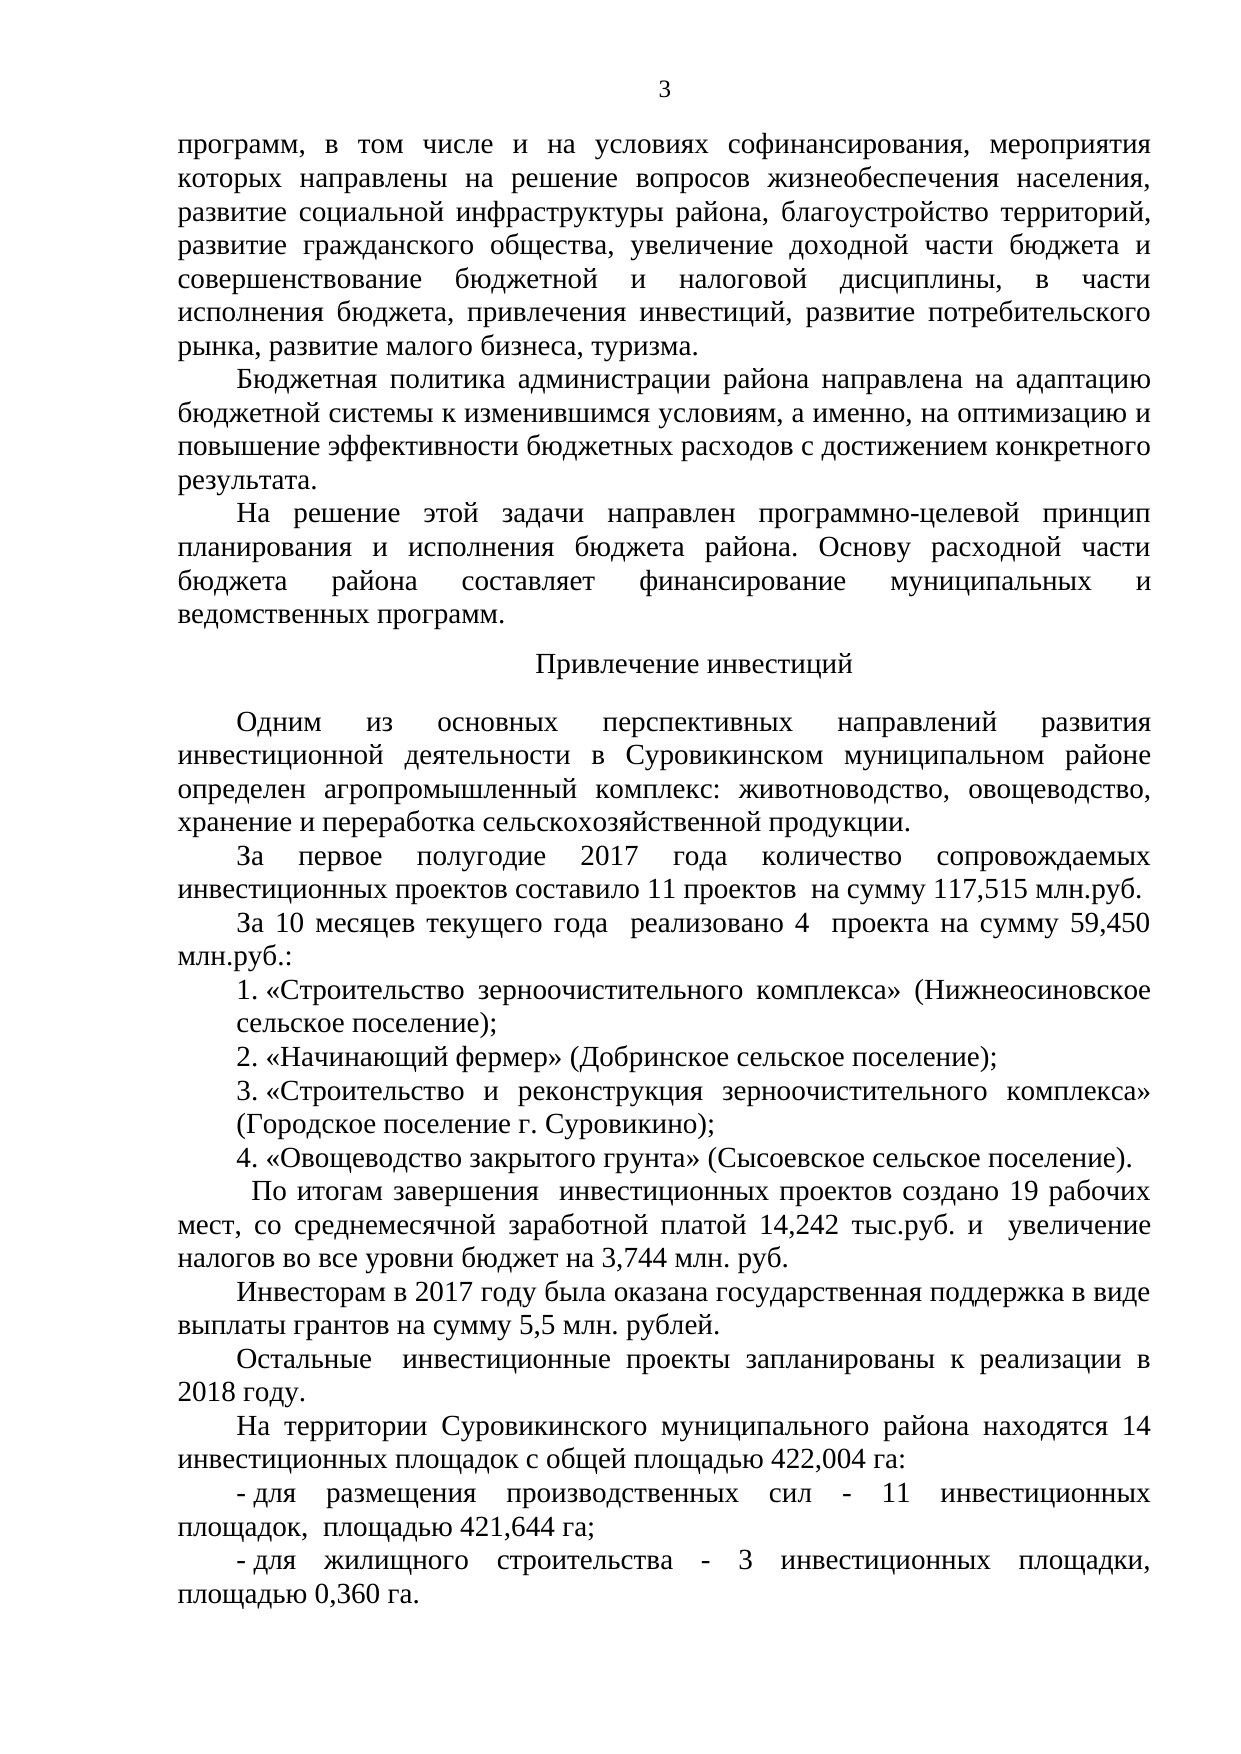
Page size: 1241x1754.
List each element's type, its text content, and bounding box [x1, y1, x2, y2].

text За 10 месяцев текущего года реализовано 4 проекта на сумму 59,450 млн.руб.: [177, 905, 1152, 972]
text По итогам завершения инвестиционных проектов создано 19 рабочих мест, со среднемесячной заработной платой 14,242 тыс.руб. и увеличение налогов во все уровни бюджет на 3,744 млн. руб. [177, 1173, 1152, 1274]
text Остальные инвестиционные проекты запланированы к реализации в 2018 году. [177, 1341, 1152, 1408]
text - для жилищного строительства - 3 инвестиционных площадки, площадью 0,360 га. [177, 1542, 1152, 1609]
text На территории Суровикинского муниципального района находятся 14 инвестиционных площадок с общей площадью 422,004 га: [177, 1408, 1152, 1475]
text Инвесторам в 2017 году была оказана государственная поддержка в виде выплаты грантов на сумму 5,5 млн. рублей. [177, 1274, 1152, 1341]
text 2. «Начинающий фермер» (Добринское сельское поселение); [236, 1039, 1152, 1073]
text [177, 127, 1152, 361]
text 1. «Строительство зерноочистительного комплекса» (Нижнеосиновское сельское поселение); [236, 972, 1152, 1039]
text На решение этой задачи направлен программно-целевой принцип планирования и исполнения бюджета района. Основу расходной части бюджета района составляет финансирование муниципальных и ведомственных программ. [177, 496, 1152, 630]
text 3. «Строительство и реконструкция зерноочистительного комплекса» (Городское поселение г. Суровикино); [236, 1073, 1152, 1140]
text Одним из основных перспективных направлений развития инвестиционной деятельности в Суровикинском муниципальном районе определен агропромышленный комплекс: животноводство, овощеводство, хранение и переработка сельскохозяйственной продукции. [177, 704, 1152, 838]
text За первое полугодие 2017 года количество сопровождаемых инвестиционных проектов составило 11 проектов на сумму 117,515 млн.руб. [177, 838, 1152, 905]
text 4. «Овощеводство закрытого грунта» (Сысоевское сельское поселение). [236, 1140, 1152, 1173]
title Привлечение инвестиций [177, 654, 1152, 679]
text - для размещения производственных сил - 11 инвестиционных площадок, площадью 421,644 га; [177, 1475, 1152, 1542]
text Бюджетная политика администрации района направлена на адаптацию бюджетной системы к изменившимся условиям, а именно, на оптимизацию и повышение эффективности бюджетных расходов с достижением конкретного результата. [177, 361, 1152, 496]
